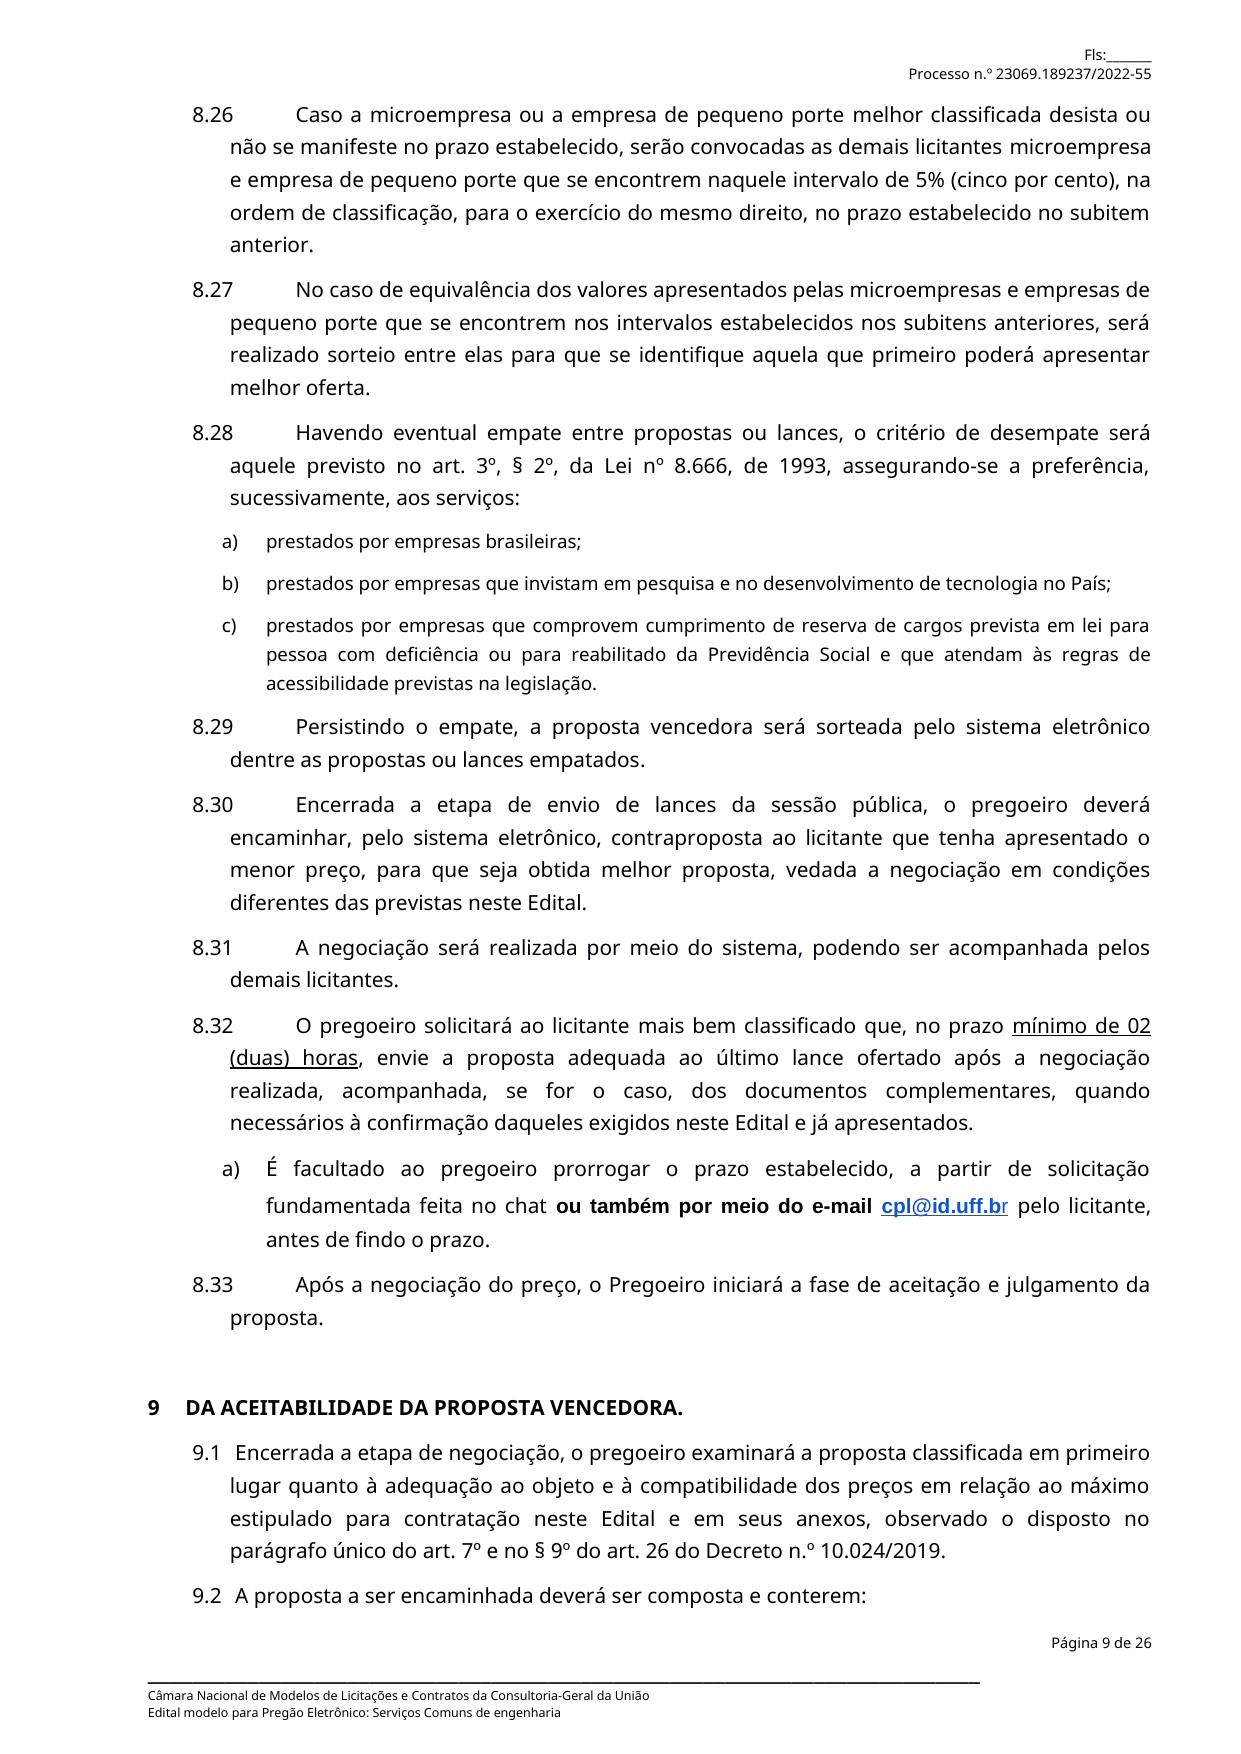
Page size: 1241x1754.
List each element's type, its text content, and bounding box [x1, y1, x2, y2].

list O pregoeiro solicitará ao licitante mais bem classificado que, no prazo mínimo de 02 (duas) horas, envie a proposta adequada ao último lance ofertado após a negociação realizada, acompanhada, se for o caso, dos documentos complementares, quando necessários à confirmação daqueles exigidos neste Edital e já apresentados. [192, 1011, 1152, 1137]
list É facultado ao pregoeiro prorrogar o prazo estabelecido, a partir de solicitação fundamentada feita no chat ou também por meio do e-mail cpl@id.uff.br pelo licitante, antes de findo o prazo. [222, 1154, 1152, 1254]
list Persistindo o empate, a proposta vencedora será sorteada pelo sistema eletrônico dentre as propostas ou lances empatados. [192, 712, 1152, 773]
list DA ACEITABILIDADE DA PROPOSTA VENCEDORA. [148, 1393, 1152, 1422]
list A negociação será realizada por meio do sistema, podendo ser acompanhada pelos demais licitantes. [192, 933, 1152, 994]
list prestados por empresas que comprovem cumprimento de reserva de cargos prevista em lei para pessoa com deficiência ou para reabilitado da Previdência Social e que atendam às regras de acessibilidade previstas na legislação. [222, 612, 1152, 696]
list Havendo eventual empate entre propostas ou lances, o critério de desempate será aquele previsto no art. 3º, § 2º, da Lei nº 8.666, de 1993, assegurando-se a preferência, sucessivamente, aos serviços: [192, 418, 1152, 512]
list A proposta a ser encaminhada deverá ser composta e conterem: [192, 1581, 1152, 1610]
list prestados por empresas que invistam em pesquisa e no desenvolvimento de tecnologia no País; [222, 570, 1152, 596]
list Encerrada a etapa de negociação, o pregoeiro examinará a proposta classificada em primeiro lugar quanto à adequação ao objeto e à compatibilidade dos preços em relação ao máximo estipulado para contratação neste Edital e em seus anexos, observado o disposto no parágrafo único do art. 7º e no § 9º do art. 26 do Decreto n.º 10.024/2019. [192, 1438, 1152, 1565]
list No caso de equivalência dos valores apresentados pelas microempresas e empresas de pequeno porte que se encontrem nos intervalos estabelecidos nos subitens anteriores, será realizado sorteio entre elas para que se identifique aquela que primeiro poderá apresentar melhor oferta. [192, 275, 1152, 402]
list prestados por empresas brasileiras; [222, 528, 1152, 554]
list Após a negociação do preço, o Pregoeiro iniciará a fase de aceitação e julgamento da proposta. [192, 1271, 1152, 1332]
list Caso a microempresa ou a empresa de pequeno porte melhor classificada desista ou não se manifeste no prazo estabelecido, serão convocadas as demais licitantes microempresa e empresa de pequeno porte que se encontrem naquele intervalo de 5% (cinco por cento), na ordem de classificação, para o exercício do mesmo direito, no prazo estabelecido no subitem anterior. [192, 100, 1152, 259]
list Encerrada a etapa de envio de lances da sessão pública, o pregoeiro deverá encaminhar, pelo sistema eletrônico, contraproposta ao licitante que tenha apresentado o menor preço, para que seja obtida melhor proposta, vedada a negociação em condições diferentes das previstas neste Edital. [192, 790, 1152, 916]
